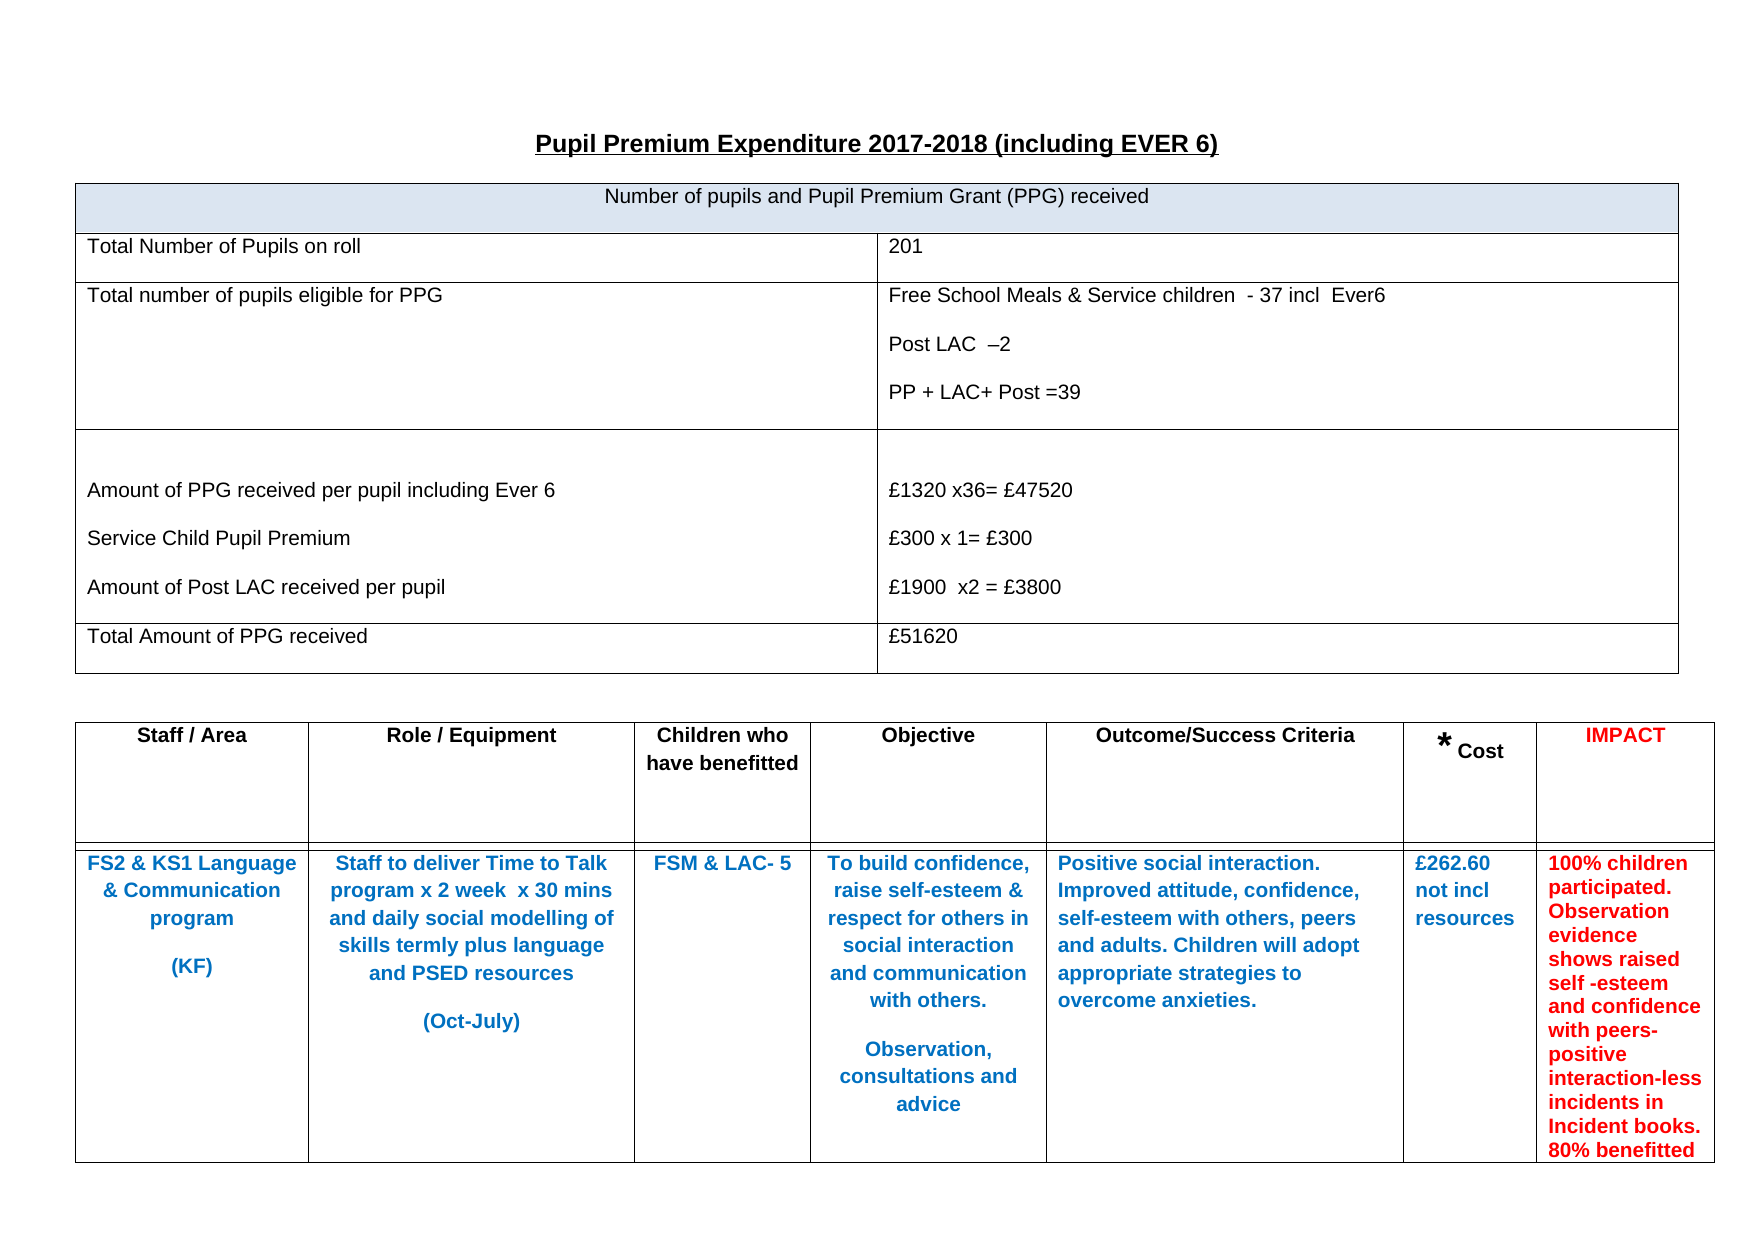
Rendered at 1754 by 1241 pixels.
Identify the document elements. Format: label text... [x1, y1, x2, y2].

table_cell Total number of pupils eligible for PPG [76, 283, 877, 428]
table_header Objective [811, 723, 1046, 842]
table_header Number of pupils and Pupil Premium Grant (PPG) received [76, 184, 1678, 232]
table_cell [811, 843, 1046, 849]
table_header Role / Equipment [309, 723, 634, 842]
table_cell 201 [878, 234, 1678, 282]
table_header Children who have benefitted [635, 723, 810, 842]
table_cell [811, 851, 1046, 1162]
table_cell [1047, 843, 1403, 849]
table_cell Free School Meals & Service children - 37 incl Ever6 Post LAC –2 PP + LAC+ Post =39 [878, 283, 1678, 428]
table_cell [309, 851, 634, 1162]
table_header IMPACT [1537, 723, 1714, 842]
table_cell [76, 851, 308, 1162]
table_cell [1537, 851, 1714, 1162]
table_cell [635, 843, 810, 849]
table_cell [1404, 843, 1536, 849]
table_header Staff / Area [76, 723, 308, 842]
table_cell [1404, 851, 1536, 1162]
table_cell [309, 843, 634, 849]
table_cell Amount of PPG received per pupil including Ever 6 Service Child Pupil Premium Amount of Post LAC received per pupil [76, 430, 877, 623]
text Pupil Premium Expenditure 2017-2018 (including EVER 6) [75, 129, 1679, 158]
table_cell Total Number of Pupils on roll [76, 234, 877, 282]
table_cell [1047, 851, 1403, 1162]
table_header Outcome/Success Criteria [1047, 723, 1403, 842]
table_header * Cost [1404, 723, 1536, 842]
table_cell [76, 843, 308, 849]
table_cell £1320 x36= £47520 £300 x 1= £300 £1900 x2 = £3800 [878, 430, 1678, 623]
table_cell FSM & LAC- 5 [635, 851, 810, 1162]
table_cell [1537, 843, 1714, 849]
table_cell Total Amount of PPG received [76, 624, 877, 673]
table_cell £51620 [878, 624, 1678, 673]
